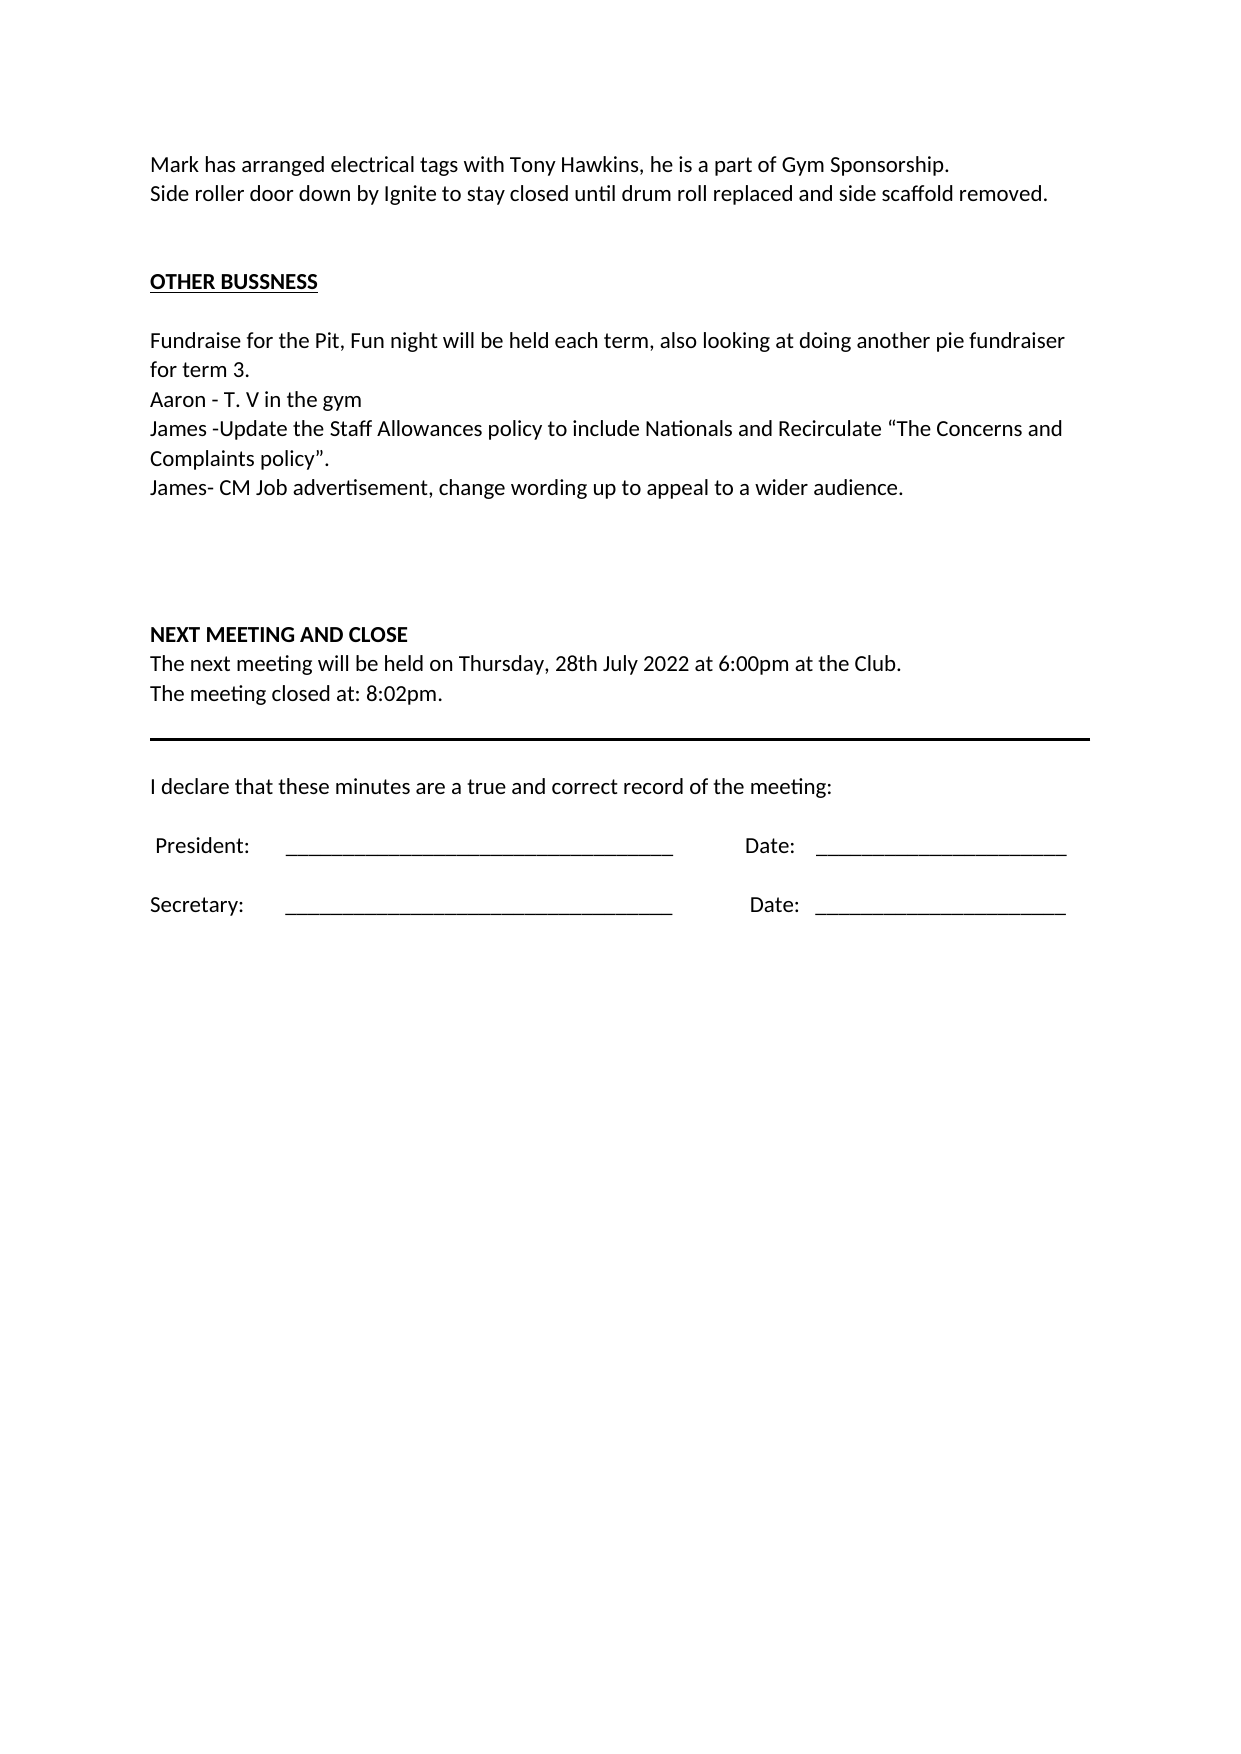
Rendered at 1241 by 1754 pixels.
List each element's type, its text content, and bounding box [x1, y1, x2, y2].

text Mark has arranged electrical tags with Tony Hawkins, he is a part of Gym Sponsorship. [150, 150, 1090, 178]
text James -Update the Staff Allowances policy to include Nationals and Recirculate “The Concerns and Complaints policy”. [150, 414, 1090, 472]
text NEXT MEETING AND CLOSE [150, 620, 1090, 648]
text Fundraise for the Pit, Fun night will be held each term, also looking at doing another pie fundraiser for term 3. [150, 326, 1090, 384]
text President: __________________________________ Date: ______________________ [150, 831, 1090, 859]
text James- CM Job advertisement, change wording up to appeal to a wider audience. [150, 473, 1090, 501]
text OTHER BUSSNESS [150, 267, 1090, 296]
text I declare that these minutes are a true and correct record of the meeting: [150, 772, 1090, 800]
text Secretary: __________________________________ Date: ______________________ [150, 890, 1090, 918]
text Aaron - T. V in the gym [150, 385, 1090, 413]
text The meeting closed at: 8:02pm. [150, 679, 1090, 707]
text The next meeting will be held on Thursday, 28th July 2022 at 6:00pm at the Club. [150, 649, 1090, 677]
text Side roller door down by Ignite to stay closed until drum roll replaced and side scaffold removed. [150, 179, 1090, 207]
